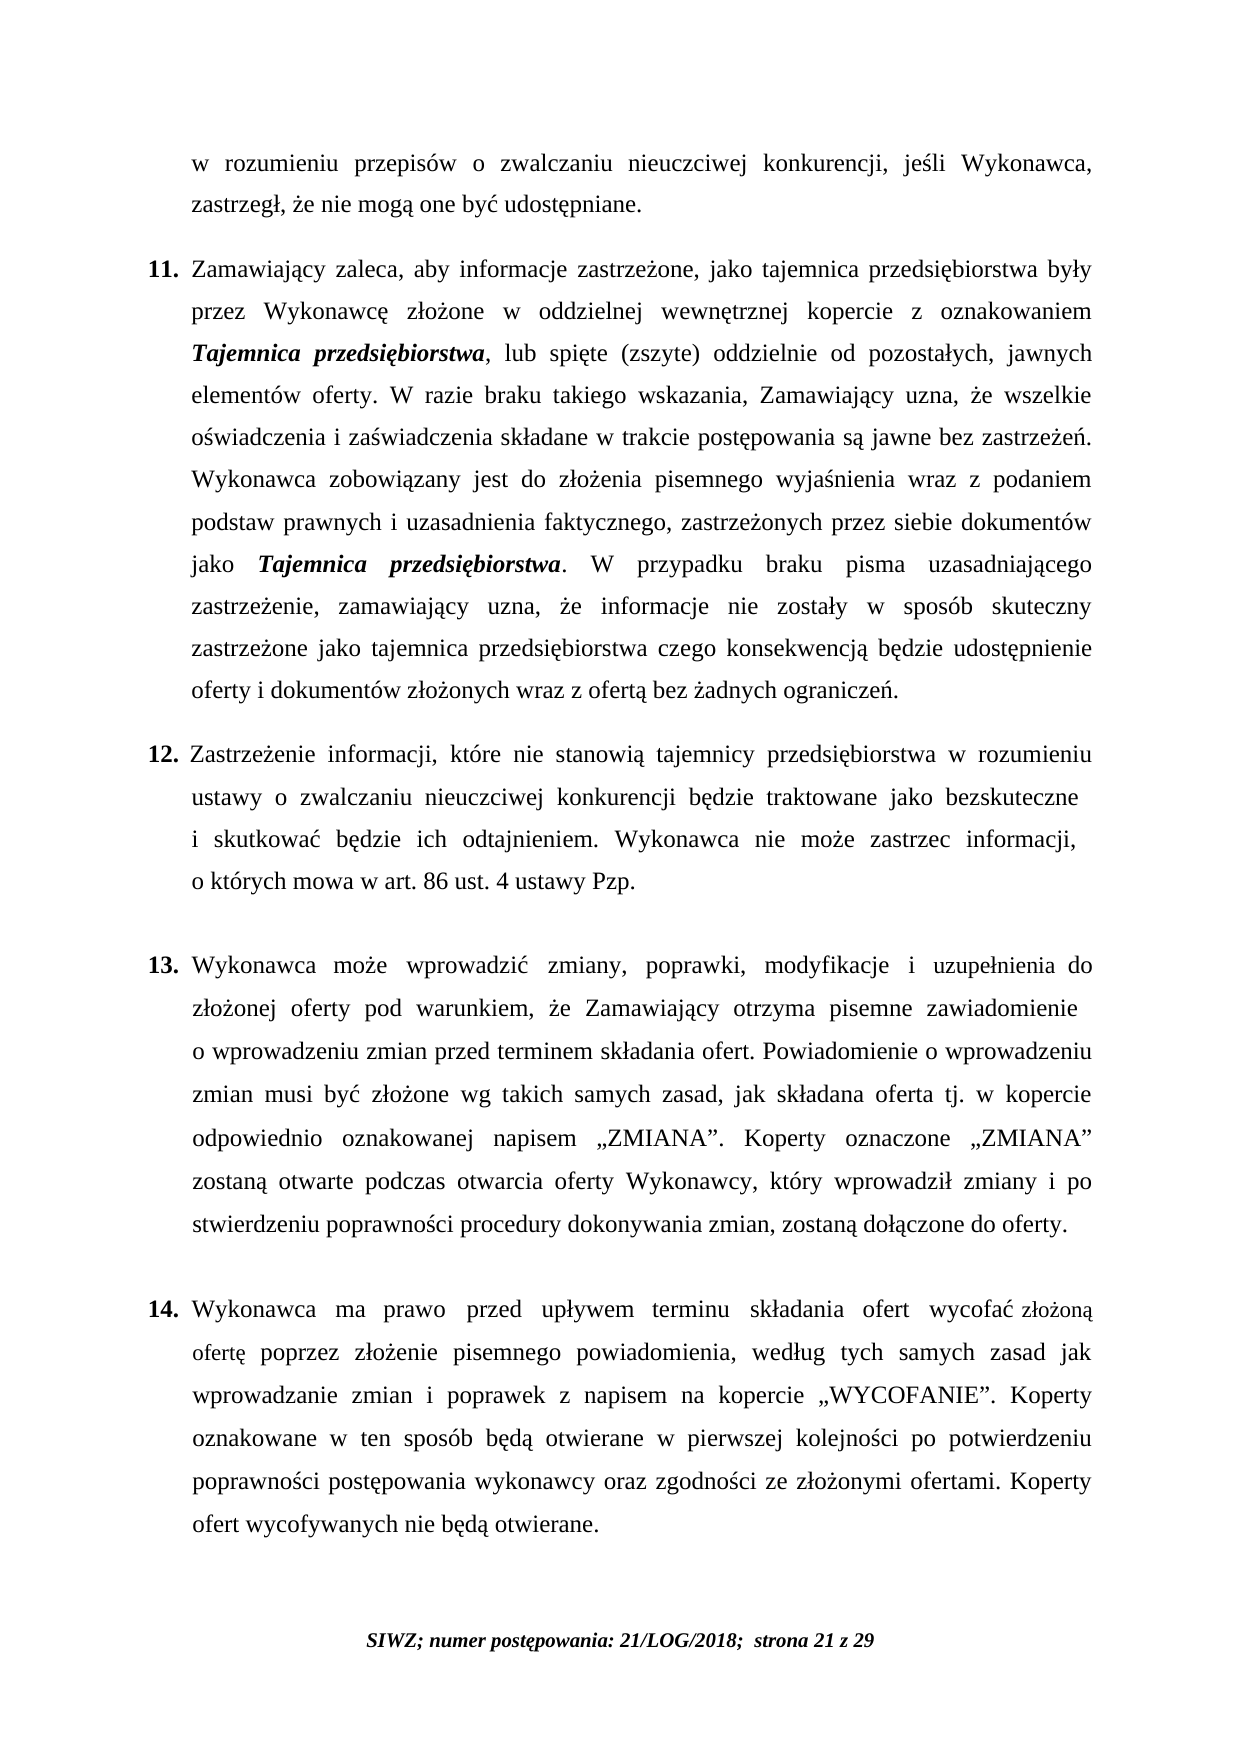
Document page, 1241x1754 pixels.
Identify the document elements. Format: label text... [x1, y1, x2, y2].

list Zamawiający zaleca, aby informacje zastrzeżone, jako tajemnica przedsiębiorstwa były przez Wykonawcę złożone w oddzielnej wewnętrznej kopercie z oznakowaniem Tajemnica przedsiębiorstwa, lub spięte (zszyte) oddzielnie od pozostałych, jawnych elementów oferty. W razie braku takiego wskazania, Zamawiający uzna, że wszelkie oświadczenia i zaświadczenia składane w trakcie postępowania są jawne bez zastrzeżeń. Wykonawca zobowiązany jest do złożenia pisemnego wyjaśnienia wraz z podaniem podstaw prawnych i uzasadnienia faktycznego, zastrzeżonych przez siebie dokumentów jako Tajemnica przedsiębiorstwa. W przypadku braku pisma uzasadniającego zastrzeżenie, zamawiający uzna, że informacje nie zostały w sposób skuteczny zastrzeżone jako tajemnica przedsiębiorstwa czego konsekwencją będzie udostępnienie oferty i dokumentów złożonych wraz z ofertą bez żadnych ograniczeń. [148, 254, 1093, 704]
text 14. Wykonawca ma prawo przed upływem terminu składania ofert wycofać złożoną ofertę poprzez złożenie pisemnego powiadomienia, według tych samych zasad jak wprowadzanie zmian i poprawek z napisem na kopercie „WYCOFANIE”. Koperty oznakowane w ten sposób będą otwierane w pierwszej kolejności po potwierdzeniu poprawności postępowania wykonawcy oraz zgodności ze złożonymi ofertami. Koperty ofert wycofywanych nie będą otwierane. [148, 1294, 1093, 1538]
text 12. Zastrzeżenie informacji, które nie stanowią tajemnicy przedsiębiorstwa w rozumieniu ustawy o zwalczaniu nieuczciwej konkurencji będzie traktowane jako bezskuteczne i skutkować będzie ich odtajnieniem. Wykonawca nie może zastrzec informacji, o których mowa w art. 86 ust. 4 ustawy Pzp. [148, 739, 1093, 895]
text 13. Wykonawca może wprowadzić zmiany, poprawki, modyfikacje i uzupełnienia do złożonej oferty pod warunkiem, że Zamawiający otrzyma pisemne zawiadomienie o wprowadzeniu zmian przed terminem składania ofert. Powiadomienie o wprowadzeniu zmian musi być złożone wg takich samych zasad, jak składana oferta tj. w kopercie odpowiednio oznakowanej napisem „ZMIANA”. Koperty oznaczone „ZMIANA” zostaną otwarte podczas otwarcia oferty Wykonawcy, który wprowadził zmiany i po stwierdzeniu poprawności procedury dokonywania zmian, zostaną dołączone do oferty. [148, 950, 1093, 1238]
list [148, 148, 1093, 218]
